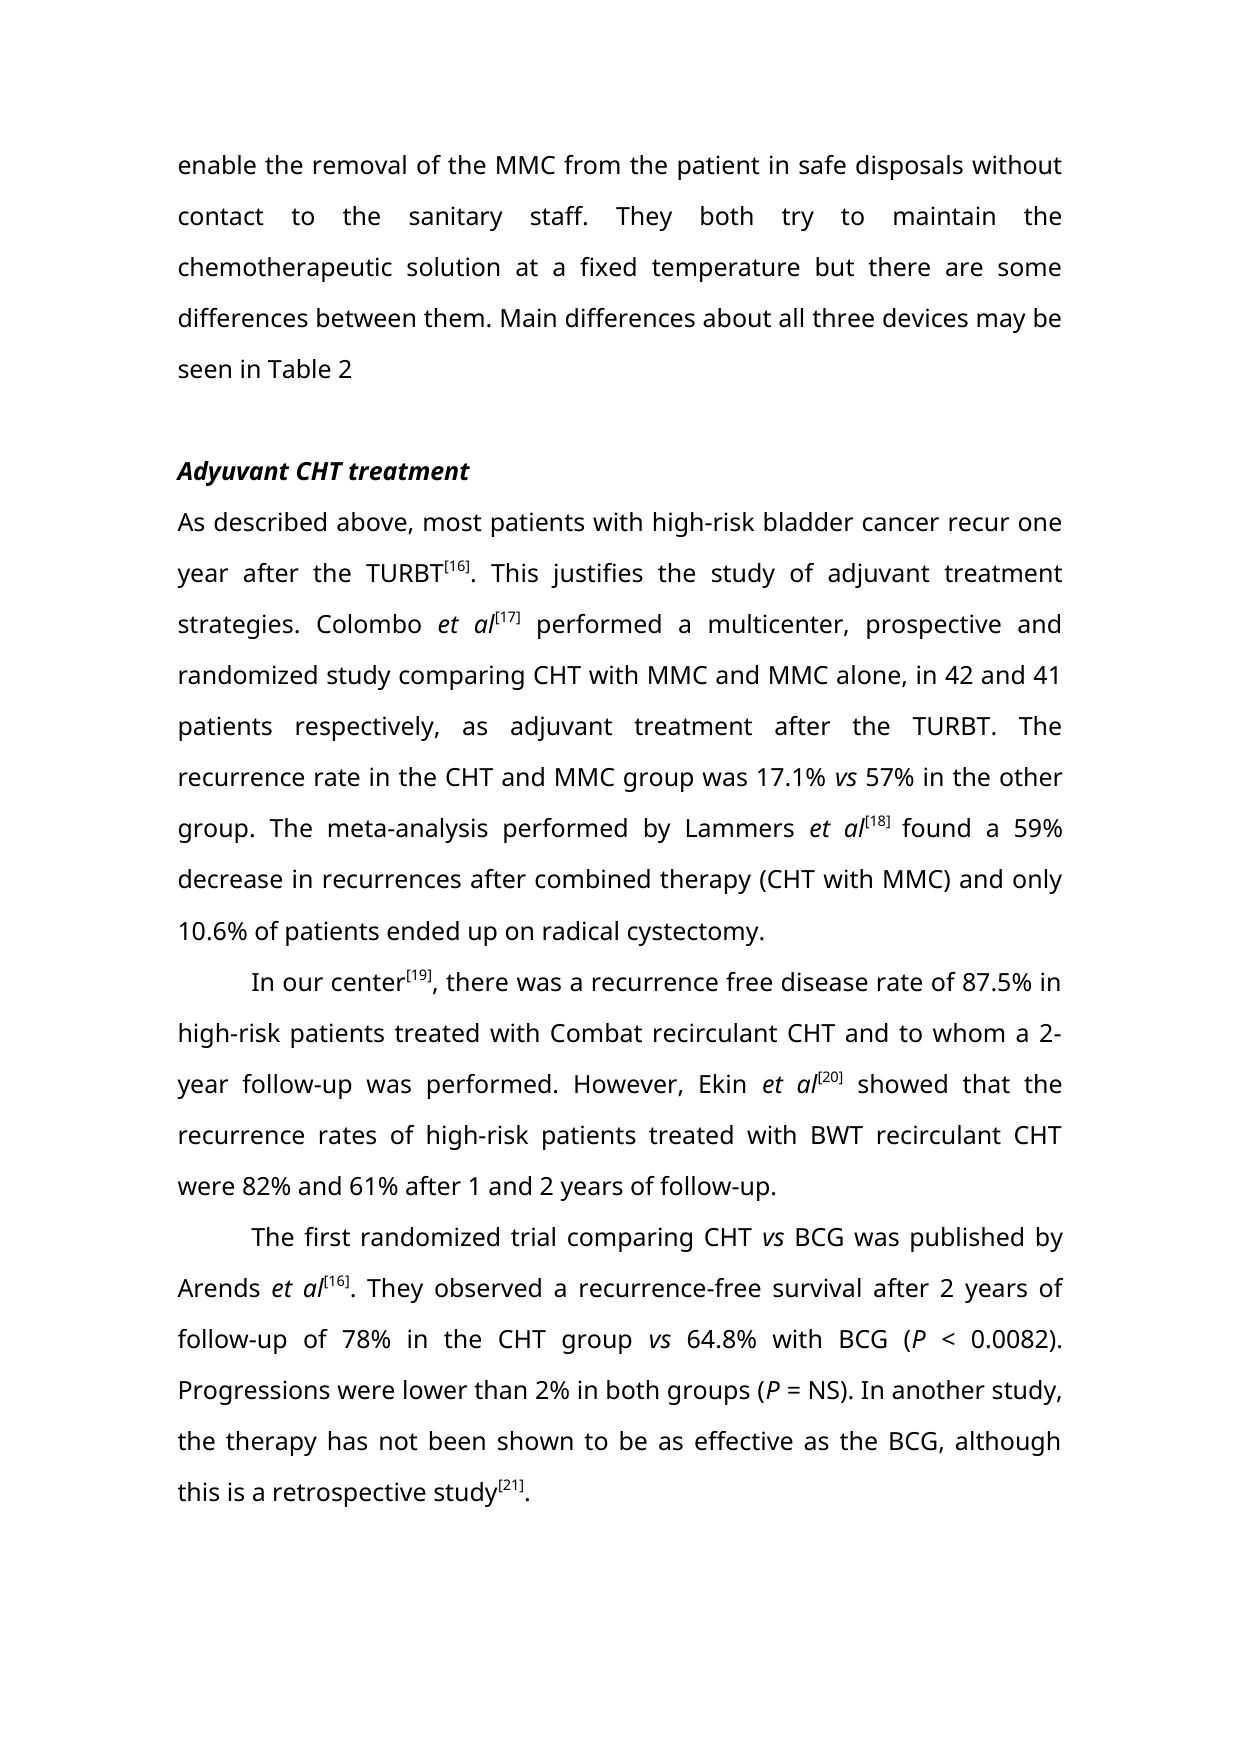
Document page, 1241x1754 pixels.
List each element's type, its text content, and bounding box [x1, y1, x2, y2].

subtitle Adyuvant CHT treatment [177, 454, 1063, 488]
text The first randomized trial comparing CHT vs BCG was published by Arends et al[16]. They observed a recurrence-free survival after 2 years of follow-up of 78% in the CHT group vs 64.8% with BCG (P < 0.0082). Progressions were lower than 2% in both groups (P = NS). In another study, the therapy has not been shown to be as effective as the BCG, although this is a retrospective study[21]. [177, 1219, 1063, 1509]
text In our center[19], there was a recurrence free disease rate of 87.5% in high-risk patients treated with Combat recirculant CHT and to whom a 2-year follow-up was performed. However, Ekin et al[20] showed that the recurrence rates of high-risk patients treated with BWT recirculant CHT were 82% and 61% after 1 and 2 years of follow-up. [177, 964, 1063, 1202]
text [177, 148, 1063, 386]
text As described above, most patients with high-risk bladder cancer recur one year after the TURBT[16]. This justifies the study of adjuvant treatment strategies. Colombo et al[17] performed a multicenter, prospective and randomized study comparing CHT with MMC and MMC alone, in 42 and 41 patients respectively, as adjuvant treatment after the TURBT. The recurrence rate in the CHT and MMC group was 17.1% vs 57% in the other group. The meta-analysis performed by Lammers et al[18] found a 59% decrease in recurrences after combined therapy (CHT with MMC) and only 10.6% of patients ended up on radical cystectomy. [177, 505, 1063, 947]
